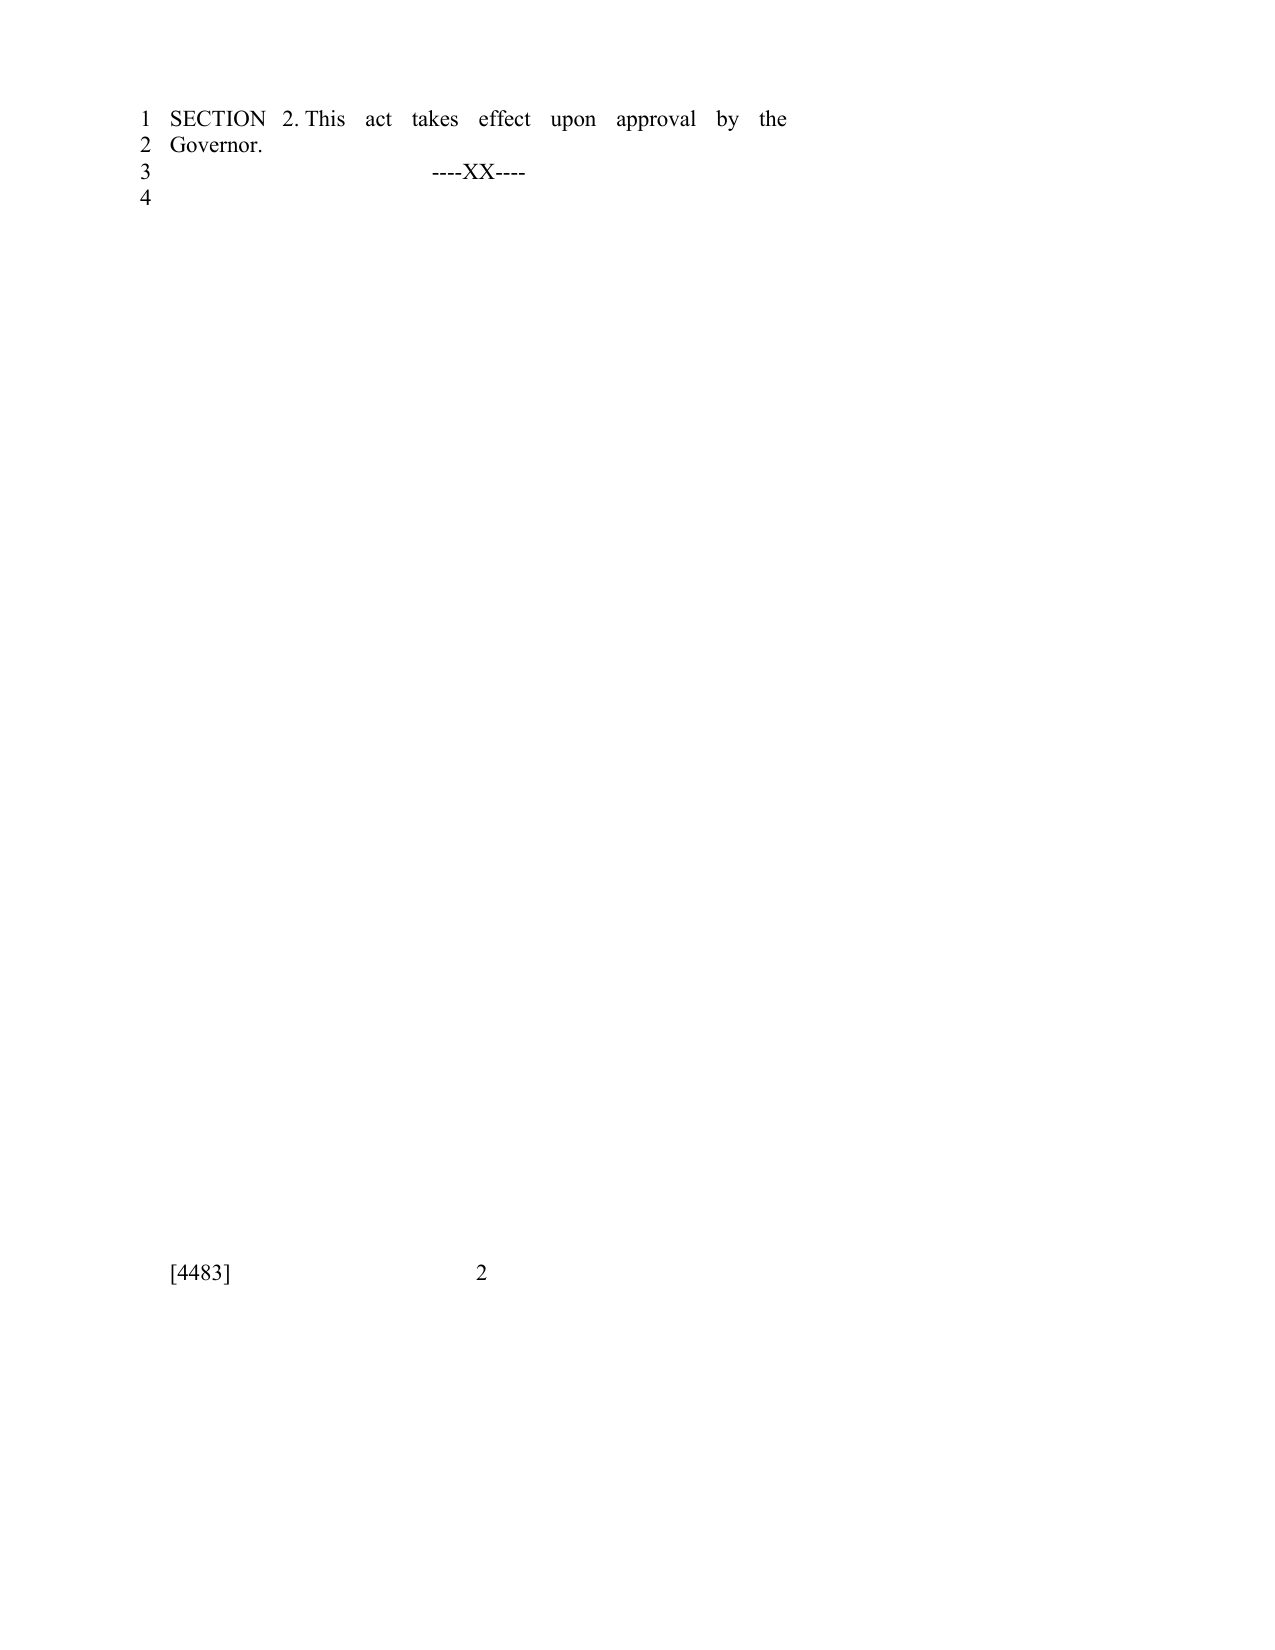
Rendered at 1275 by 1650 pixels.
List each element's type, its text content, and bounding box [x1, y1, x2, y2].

text ----XX---- [169, 158, 787, 184]
text SECTION 2. This act takes effect upon approval by the Governor. [169, 105, 787, 158]
